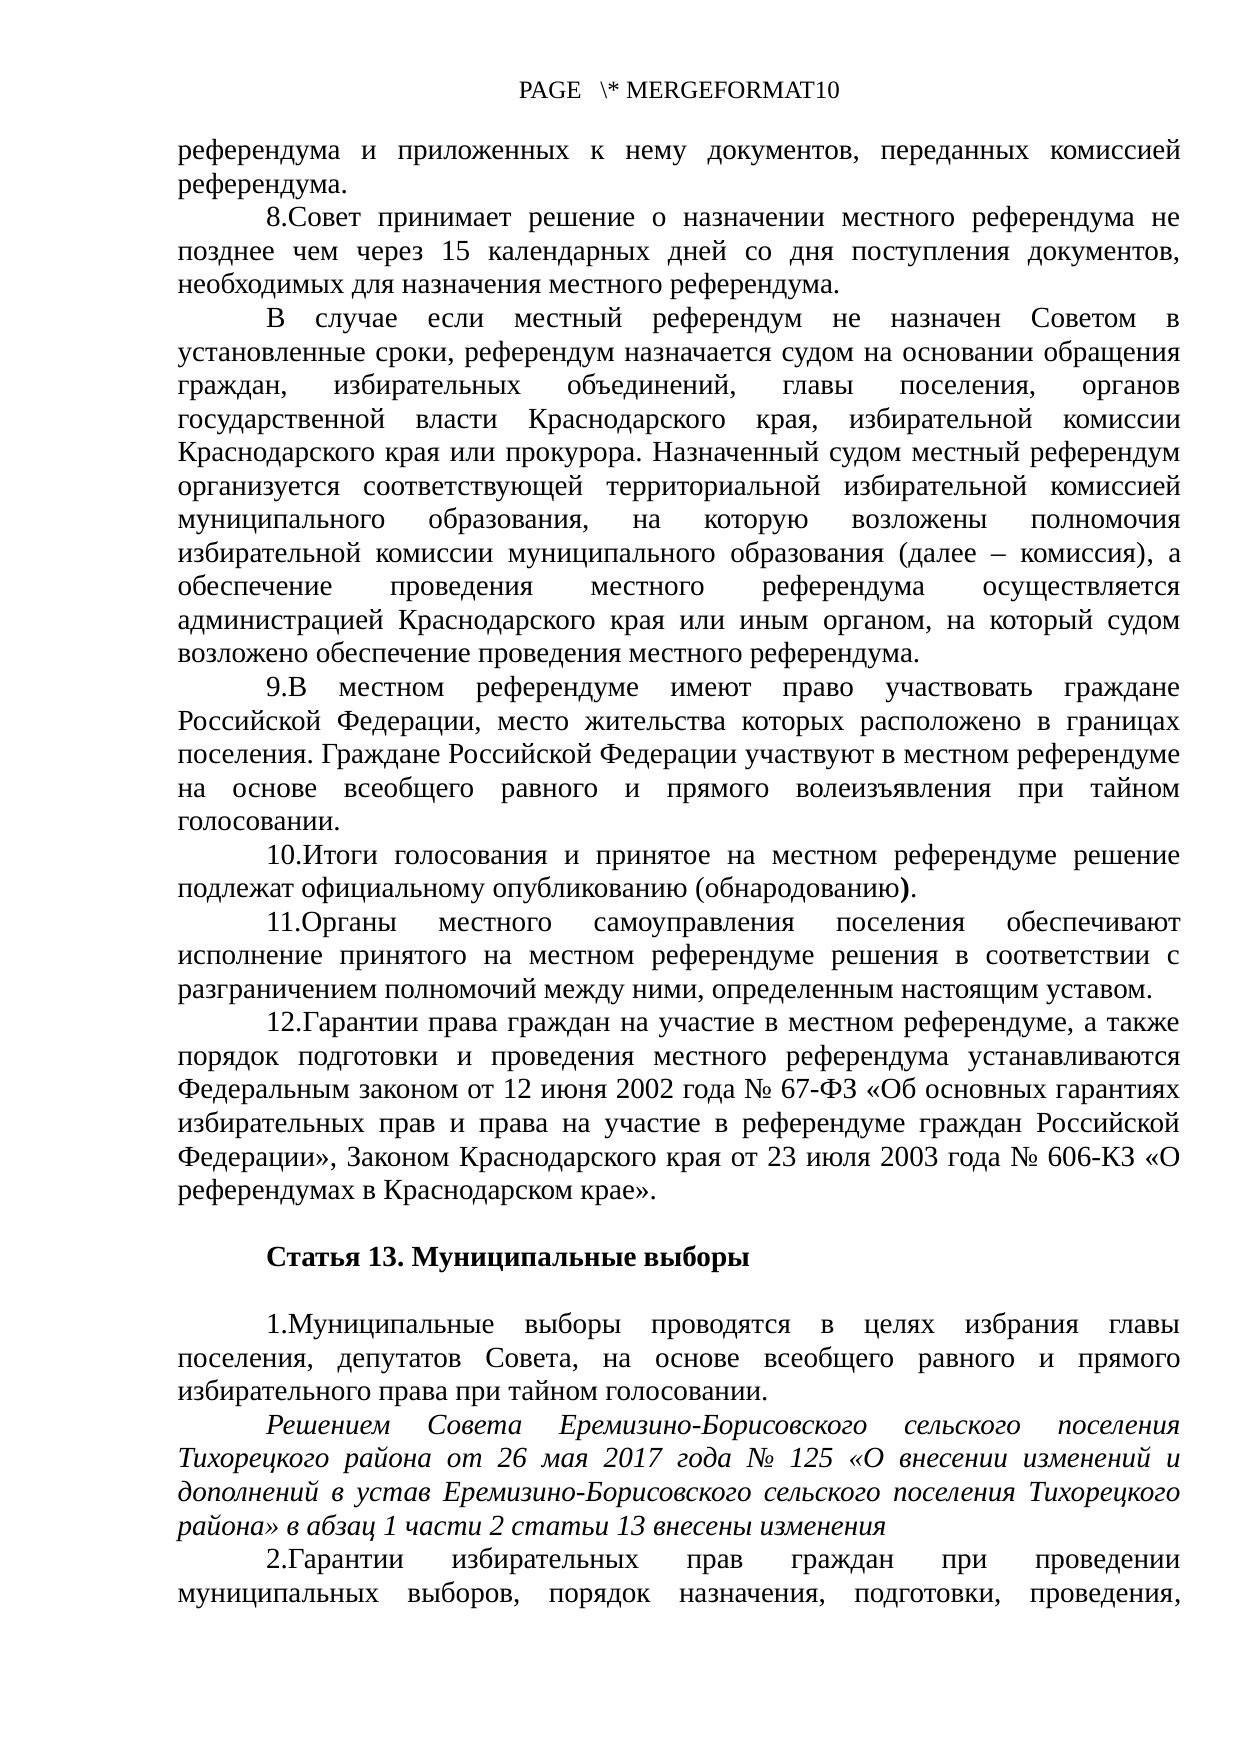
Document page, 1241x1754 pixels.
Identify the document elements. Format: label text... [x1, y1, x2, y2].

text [177, 1541, 1181, 1608]
text 11.Органы местного самоуправления поселения обеспечивают исполнение принятого на местном референдуме решения в соответствии с разграничением полномочий между ними, определенным настоящим уставом. [177, 904, 1181, 1004]
text 1.Муниципальные выборы проводятся в целях избрания главы поселения, депутатов Совета, на основе всеобщего равного и прямого избирательного права при тайном голосовании. [177, 1306, 1181, 1407]
text 8.Совет принимает решение о назначении местного референдума не позднее чем через 15 календарных дней со дня поступления документов, необходимых для назначения местного референдума. [177, 199, 1181, 300]
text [177, 132, 1181, 199]
text 12.Гарантии права граждан на участие в местном референдуме, а также порядок подготовки и проведения местного референдума устанавливаются Федеральным законом от 12 июня 2002 года № 67-ФЗ «Об основных гарантиях избирательных прав и права на участие в референдуме граждан Российской Федерации», Законом Краснодарского края от 23 июля 2003 года № 606-КЗ «О референдумах в Краснодарском крае». [177, 1004, 1181, 1206]
text В случае если местный референдум не назначен Советом в установленные сроки, референдум назначается судом на основании обращения граждан, избирательных объединений, главы поселения, органов государственной власти Краснодарского края, избирательной комиссии Краснодарского края или прокурора. Назначенный судом местный референдум организуется соответствующей территориальной избирательной комиссией муниципального образования, на которую возложены полномочия избирательной комиссии муниципального образования (далее – комиссия), а обеспечение проведения местного референдума осуществляется администрацией Краснодарского края или иным органом, на который судом возложено обеспечение проведения местного референдума. [177, 300, 1181, 669]
text Статья 13. Муниципальные выборы [177, 1239, 1181, 1273]
text 9.В местном референдуме имеют право участвовать граждане Российской Федерации, место жительства которых расположено в границах поселения. Граждане Российской Федерации участвуют в местном референдуме на основе всеобщего равного и прямого волеизъявления при тайном голосовании. [177, 669, 1181, 837]
text Решением Совета Еремизино-Борисовского сельского поселения Тихорецкого района от 26 мая 2017 года № 125 «О внесении изменений и дополнений в устав Еремизино-Борисовского сельского поселения Тихорецкого района» в абзац 1 части 2 статьи 13 внесены изменения [177, 1407, 1181, 1541]
text 10.Итоги голосования и принятое на местном референдуме решение подлежат официальному опубликованию (обнародованию). [177, 837, 1181, 904]
